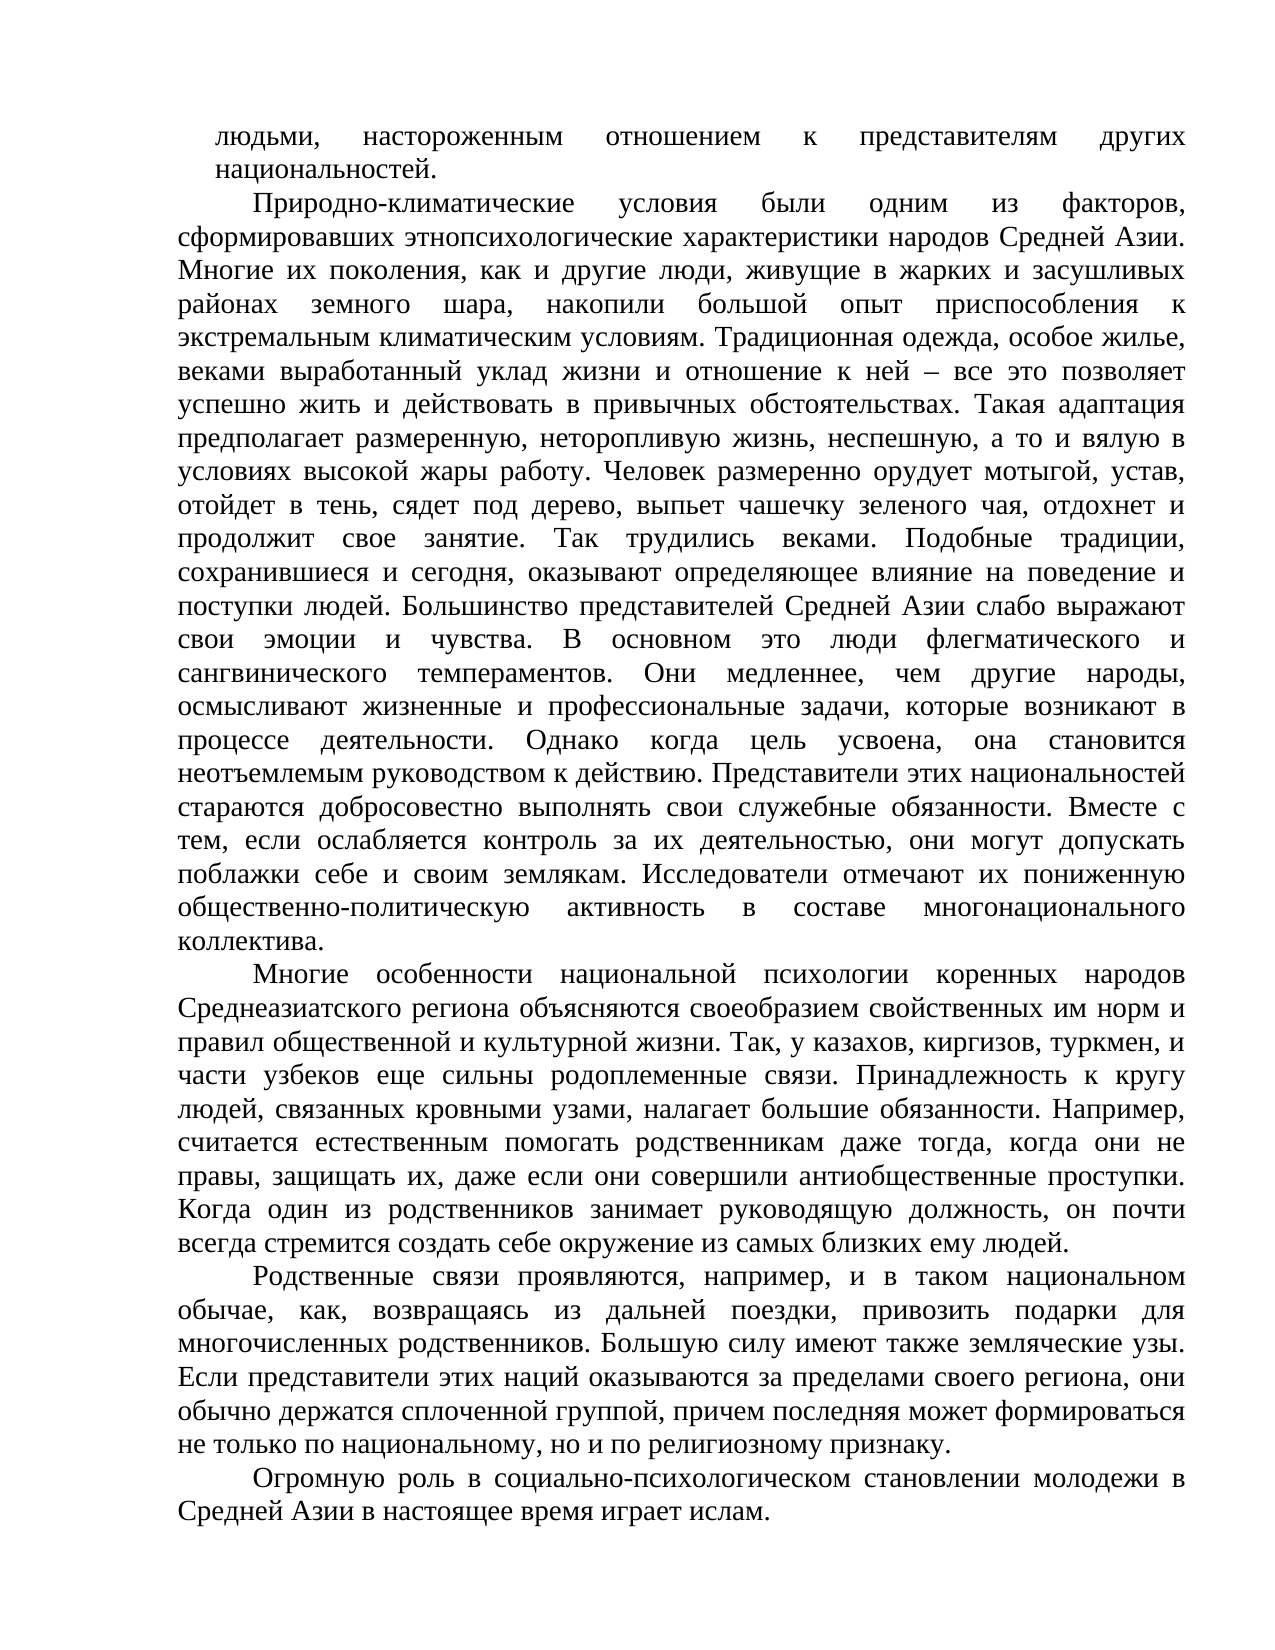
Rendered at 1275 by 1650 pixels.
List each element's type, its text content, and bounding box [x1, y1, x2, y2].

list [192, 118, 1186, 185]
text Природно-климатические условия были одним из факторов, сформировавших этнопсихологические характеристики народов Средней Азии. Многие их поколения, как и другие люди, живущие в жарких и засушливых районах земного шара, накопили большой опыт приспособления к экстремальным климатическим условиям. Традиционная одежда, особое жилье, веками выработанный уклад жизни и отношение к ней – все это позволяет успешно жить и действовать в привычных обстоятельствах. Такая адаптация предполагает размеренную, неторопливую жизнь, неспешную, а то и вялую в условиях высокой жары работу. Человек размеренно орудует мотыгой, устав, отойдет в тень, сядет под дерево, выпьет чашечку зеленого чая, отдохнет и продолжит свое занятие. Так трудились веками. Подобные традиции, сохранившиеся и сегодня, оказывают определяющее влияние на поведение и поступки людей. Большинство представителей Средней Азии слабо выражают свои эмоции и чувства. В основном это люди флегматического и сангвинического темпераментов. Они медленнее, чем другие народы, осмысливают жизненные и профессиональные задачи, которые возникают в процессе деятельности. Однако когда цель усвоена, она становится неотъемлемым руководством к действию. Представители этих национальностей стараются добросовестно выполнять свои служебные обязанности. Вместе с тем, если ослабляется контроль за их деятельностью, они могут допускать поблажки себе и своим землякам. Исследователи отмечают их пониженную общественно-политическую активность в составе многонационального коллектива. [177, 185, 1186, 957]
text Родственные связи проявляются, например, и в таком национальном обычае, как, возвращаясь из дальней поездки, привозить подарки для многочисленных родственников. Большую силу имеют также земляческие узы. Если представители этих наций оказываются за пределами своего региона, они обычно держатся сплоченной группой, причем последняя может формироваться не только по национальному, но и по религиозному признаку. [177, 1258, 1186, 1460]
text Огромную роль в социально-психологическом становлении молодежи в Средней Азии в настоящее время играет ислам. [177, 1460, 1186, 1527]
text Многие особенности национальной психологии коренных народов Среднеазиатского региона объясняются своеобразием свойственных им норм и правил общественной и культурной жизни. Так, у казахов, киргизов, туркмен, и части узбеков еще сильны родоплеменные связи. Принадлежность к кругу людей, связанных кровными узами, налагает большие обязанности. Например, считается естественным помогать родственникам даже тогда, когда они не правы, защищать их, даже если они совершили антиобщественные проступки. Когда один из родственников занимает руководящую должность, он почти всегда стремится создать себе окружение из самых близких ему людей. [177, 957, 1186, 1258]
